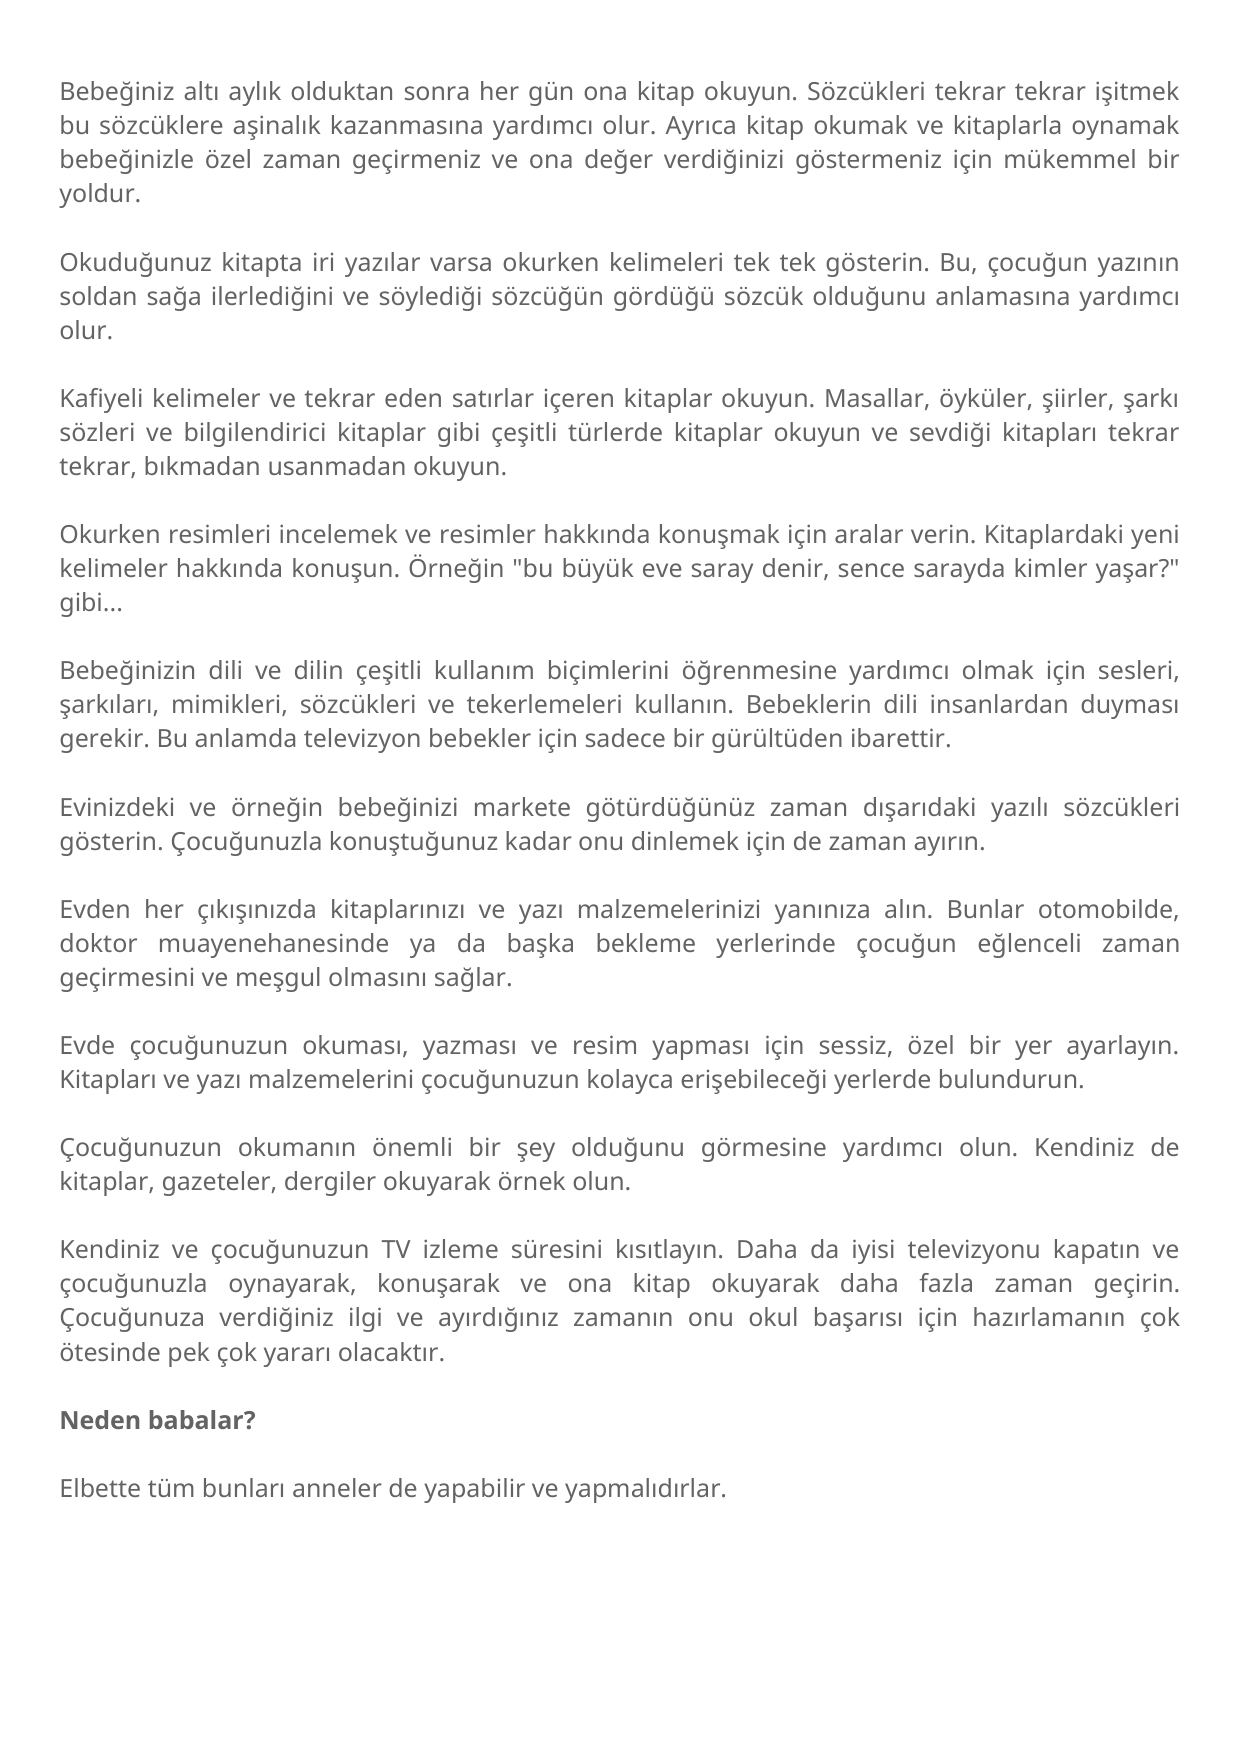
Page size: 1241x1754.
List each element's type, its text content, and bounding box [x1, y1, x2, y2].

text Bebeğinizin dili ve dilin çeşitli kullanım biçimlerini öğrenmesine yardımcı olmak için sesleri, şarkıları, mimikleri, sözcükleri ve tekerlemeleri kullanın. Bebeklerin dili insanlardan duyması gerekir. Bu anlamda televizyon bebekler için sadece bir gürültüden ibarettir. [59, 653, 1181, 755]
text Elbette tüm bunları anneler de yapabilir ve yapmalıdırlar. [59, 1470, 1181, 1504]
text Kendiniz ve çocuğunuzun TV izleme süresini kısıtlayın. Daha da iyisi televizyonu kapatın ve çocuğunuzla oynayarak, konuşarak ve ona kitap okuyarak daha fazla zaman geçirin. Çocuğunuza verdiğiniz ilgi ve ayırdığınız zamanın onu okul başarısı için hazırlamanın çok ötesinde pek çok yararı olacaktır. [59, 1232, 1181, 1368]
text Kafiyeli kelimeler ve tekrar eden satırlar içeren kitaplar okuyun. Masallar, öyküler, şiirler, şarkı sözleri ve bilgilendirici kitaplar gibi çeşitli türlerde kitaplar okuyun ve sevdiği kitapları tekrar tekrar, bıkmadan usanmadan okuyun. [59, 380, 1181, 483]
text Evde çocuğunuzun okuması, yazması ve resim yapması için sessiz, özel bir yer ayarlayın. Kitapları ve yazı malzemelerini çocuğunuzun kolayca erişebileceği yerlerde bulundurun. [59, 1028, 1181, 1096]
text Bebeğiniz altı aylık olduktan sonra her gün ona kitap okuyun. Sözcükleri tekrar tekrar işitmek bu sözcüklere aşinalık kazanmasına yardımcı olur. Ayrıca kitap okumak ve kitaplarla oynamak bebeğinizle özel zaman geçirmeniz ve ona değer verdiğinizi göstermeniz için mükemmel bir yoldur. [59, 74, 1181, 210]
text Evinizdeki ve örneğin bebeğinizi markete götürdüğünüz zaman dışarıdaki yazılı sözcükleri gösterin. Çocuğunuzla konuştuğunuz kadar onu dinlemek için de zaman ayırın. [59, 789, 1181, 857]
text Neden babalar? [59, 1402, 1181, 1436]
text Evden her çıkışınızda kitaplarınızı ve yazı malzemelerinizi yanınıza alın. Bunlar otomobilde, doktor muayenehanesinde ya da başka bekleme yerlerinde çocuğun eğlenceli zaman geçirmesini ve meşgul olmasını sağlar. [59, 891, 1181, 993]
text Okurken resimleri incelemek ve resimler hakkında konuşmak için aralar verin. Kitaplardaki yeni kelimeler hakkında konuşun. Örneğin "bu büyük eve saray denir, sence sarayda kimler yaşar?" gibi... [59, 517, 1181, 619]
text Çocuğunuzun okumanın önemli bir şey olduğunu görmesine yardımcı olun. Kendiniz de kitaplar, gazeteler, dergiler okuyarak örnek olun. [59, 1130, 1181, 1198]
text Okuduğunuz kitapta iri yazılar varsa okurken kelimeleri tek tek gösterin. Bu, çocuğun yazının soldan sağa ilerlediğini ve söylediği sözcüğün gördüğü sözcük olduğunu anlamasına yardımcı olur. [59, 244, 1181, 346]
